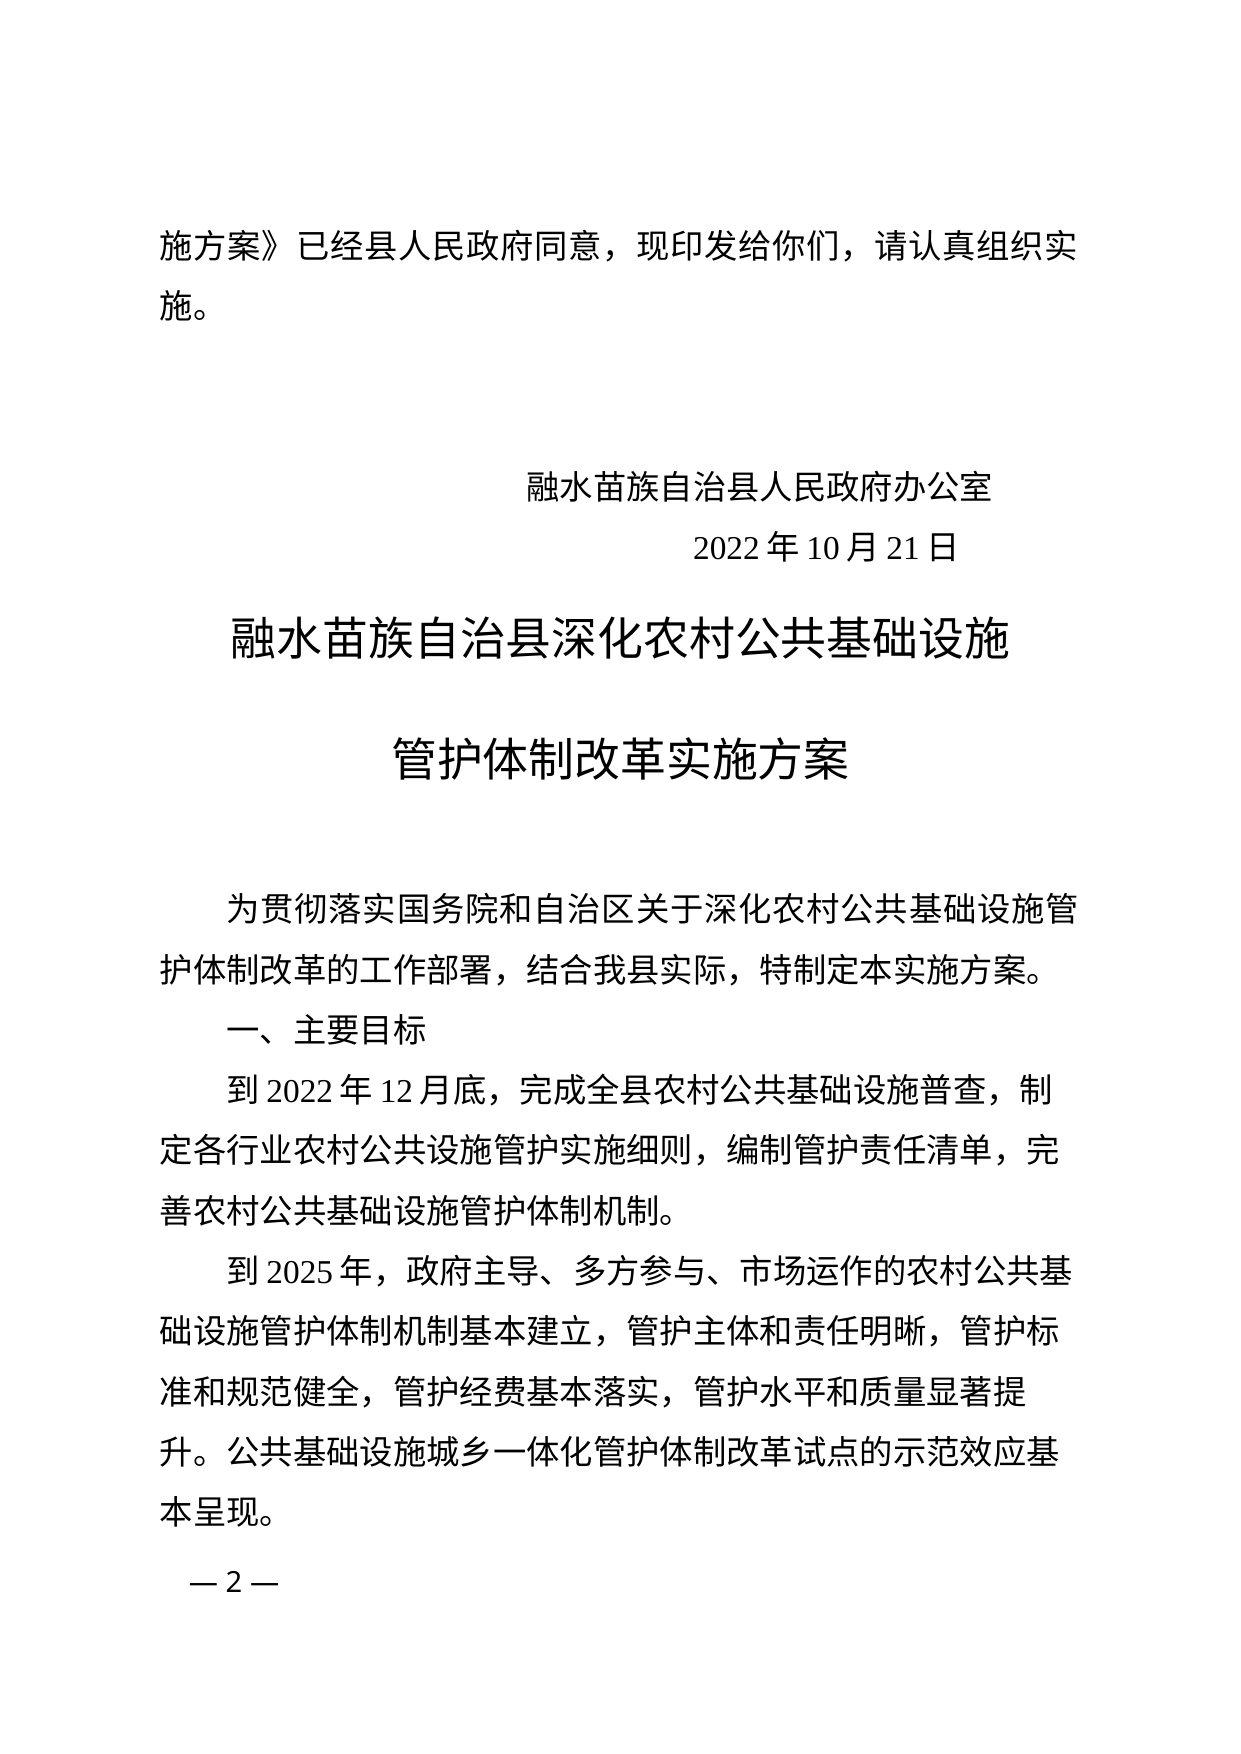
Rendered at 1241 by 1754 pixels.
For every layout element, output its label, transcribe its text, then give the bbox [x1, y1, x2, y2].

text 融水苗族自治县深化农村公共基础设施 [159, 575, 1081, 696]
text 融水苗族自治县人民政府办公室 [159, 455, 1081, 515]
text 2022年10月21日 [159, 515, 1081, 575]
text 一、主要目标 [159, 998, 1081, 1058]
text 管护体制改革实施方案 [159, 696, 1081, 817]
text 为贯彻落实国务院和自治区关于深化农村公共基础设施管护体制改革的工作部署，结合我县实际，特制定本实施方案。 [159, 877, 1081, 998]
text 到2025年，政府主导、多方参与、市场运作的农村公共基础设施管护体制机制基本建立，管护主体和责任明晰，管护标准和规范健全，管护经费基本落实，管护水平和质量显著提升。公共基础设施城乡一体化管护体制改革试点的示范效应基本呈现。 [159, 1239, 1081, 1540]
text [159, 213, 1081, 334]
text 到2022年12月底，完成全县农村公共基础设施普查，制定各行业农村公共设施管护实施细则，编制管护责任清单，完善农村公共基础设施管护体制机制。 [159, 1058, 1081, 1239]
